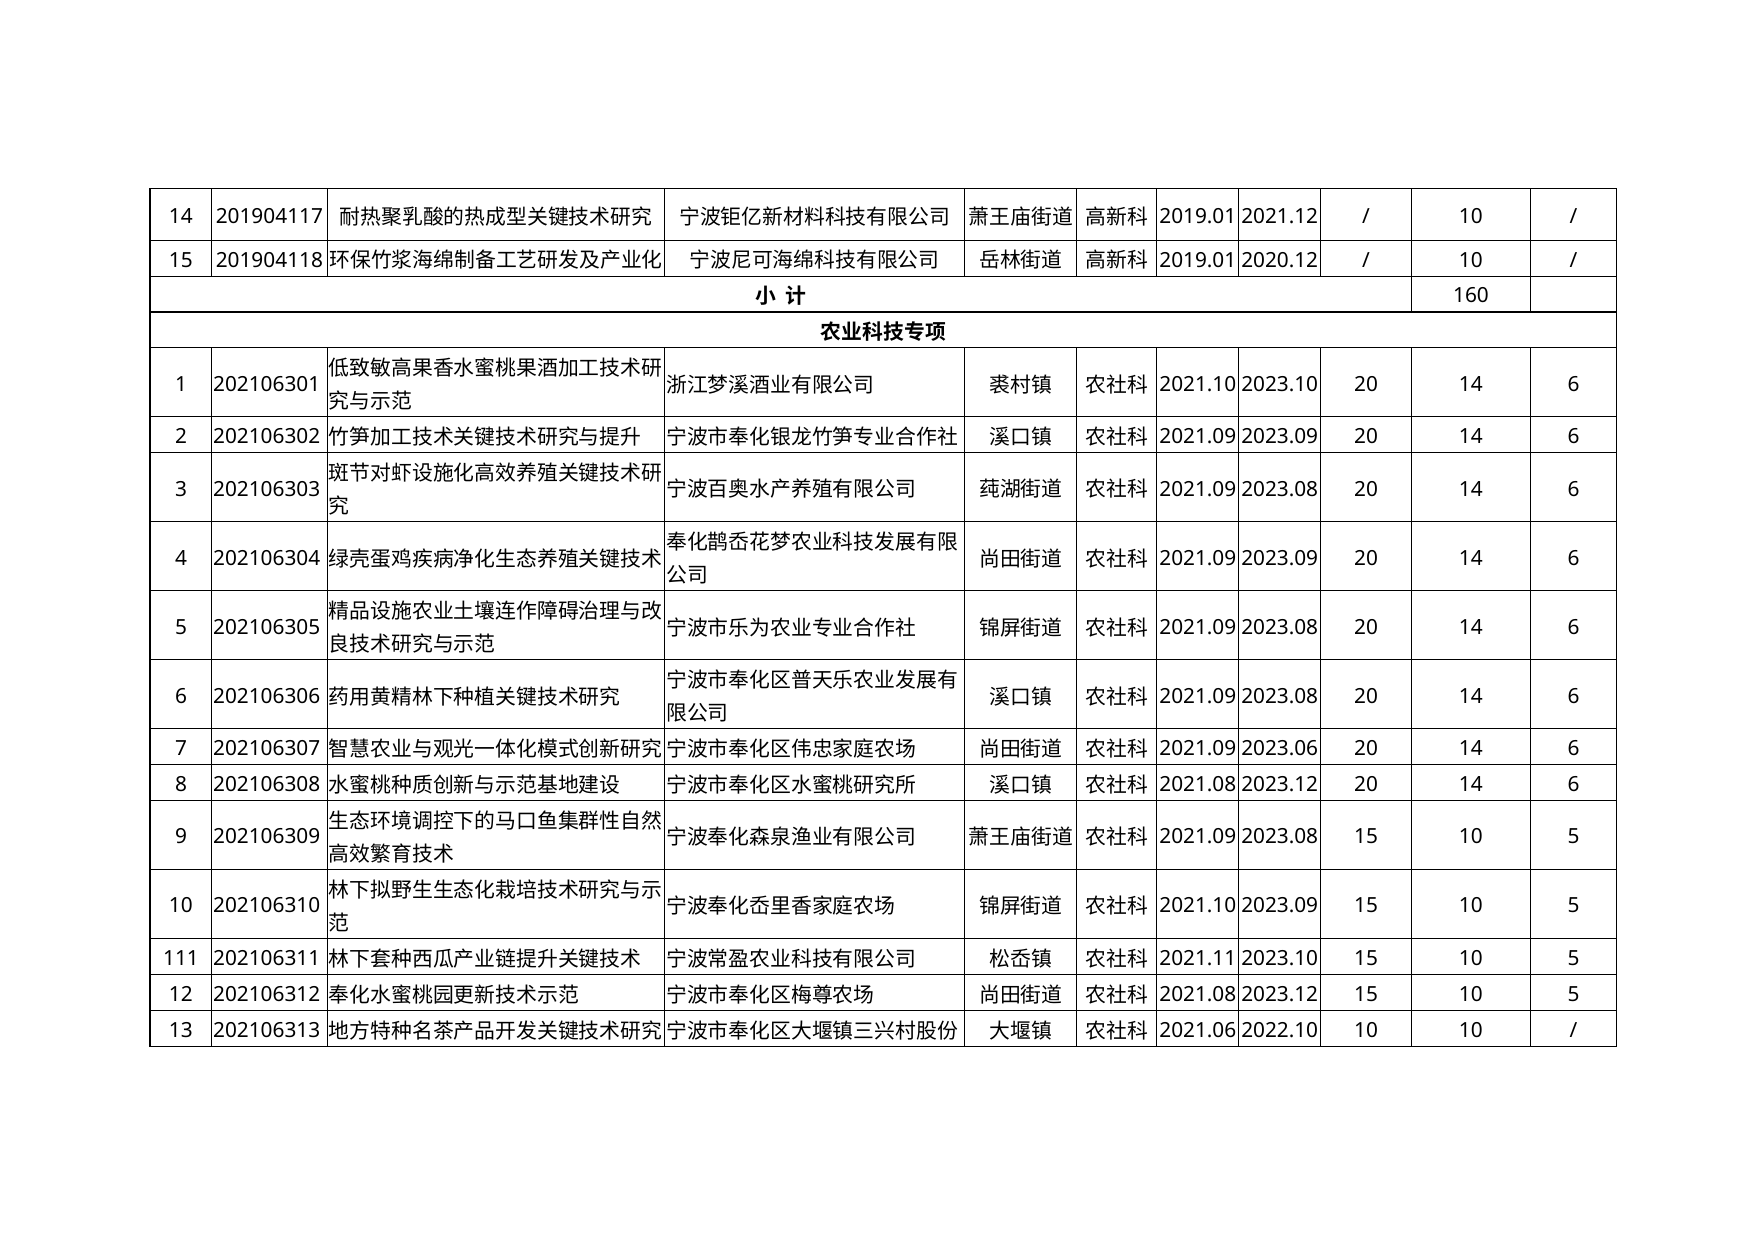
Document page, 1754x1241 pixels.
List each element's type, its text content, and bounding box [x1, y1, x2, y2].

table_cell 10 [151, 870, 211, 938]
table_cell 10 [1321, 1011, 1411, 1046]
table_cell 2019.01 [1157, 189, 1238, 240]
table_cell 浙江梦溪酒业有限公司 [665, 348, 964, 416]
table_cell 锦屏街道 [965, 591, 1076, 659]
table_cell 111 [151, 939, 211, 974]
table_cell 2023.08 [1239, 801, 1320, 869]
table_cell 大堰镇 [965, 1011, 1076, 1046]
table_cell 2 [151, 417, 211, 452]
table_cell 松岙镇 [965, 939, 1076, 974]
table_cell 溪口镇 [965, 765, 1076, 800]
table_cell 6 [1531, 660, 1616, 728]
table_cell 12 [151, 975, 211, 1010]
table_cell 9 [151, 801, 211, 869]
table_cell 6 [151, 660, 211, 728]
table_cell 202106309 [212, 801, 327, 869]
table_cell 202106306 [212, 660, 327, 728]
table_cell 农社科 [1077, 522, 1156, 590]
table_cell / [1531, 189, 1616, 240]
table_cell 竹笋加工技术关键技术研究与提升 [328, 417, 664, 452]
table_cell 裘村镇 [965, 348, 1076, 416]
table_cell 7 [151, 729, 211, 764]
table_cell 农社科 [1077, 348, 1156, 416]
table_cell 10 [1412, 1011, 1530, 1046]
table_cell 6 [1531, 417, 1616, 452]
table_cell 10 [1412, 801, 1530, 869]
table_cell 2021.08 [1157, 765, 1238, 800]
table_cell 15 [1321, 975, 1411, 1010]
table_cell 斑节对虾设施化高效养殖关键技术研究 [328, 453, 664, 521]
table_cell 耐热聚乳酸的热成型关键技术研究 [328, 189, 664, 240]
table_cell 6 [1531, 591, 1616, 659]
table_cell 202106303 [212, 453, 327, 521]
table_cell 宁波市奉化区水蜜桃研究所 [665, 765, 964, 800]
table_cell 生态环境调控下的马口鱼集群性自然高效繁育技术 [328, 801, 664, 869]
table_cell 宁波尼可海绵科技有限公司 [665, 241, 964, 276]
table_cell 8 [151, 765, 211, 800]
table_cell 14 [1412, 591, 1530, 659]
table_cell 6 [1531, 729, 1616, 764]
table_cell 20 [1321, 729, 1411, 764]
table_cell 溪口镇 [965, 417, 1076, 452]
table_cell 6 [1531, 765, 1616, 800]
table_cell 20 [1321, 348, 1411, 416]
table_cell 林下拟野生生态化栽培技术研究与示范 [328, 870, 664, 938]
table_cell 精品设施农业土壤连作障碍治理与改良技术研究与示范 [328, 591, 664, 659]
table_cell 尚田街道 [965, 522, 1076, 590]
table_cell 药用黄精林下种植关键技术研究 [328, 660, 664, 728]
table_cell 20 [1321, 417, 1411, 452]
table_cell 5 [1531, 801, 1616, 869]
table_cell 3 [151, 453, 211, 521]
table_cell 农社科 [1077, 591, 1156, 659]
table_cell 14 [151, 189, 211, 240]
table_cell 2022.10 [1239, 1011, 1320, 1046]
table_cell 宁波奉化岙里香家庭农场 [665, 870, 964, 938]
table_cell 14 [1412, 765, 1530, 800]
table_cell 农社科 [1077, 870, 1156, 938]
table_cell 202106302 [212, 417, 327, 452]
table_cell 2021.12 [1239, 189, 1320, 240]
table_cell 2023.10 [1239, 348, 1320, 416]
table_cell 高新科 [1077, 189, 1156, 240]
table_cell 14 [1412, 660, 1530, 728]
table_cell 202106310 [212, 870, 327, 938]
table_cell 奉化鹊岙花梦农业科技发展有限公司 [665, 522, 964, 590]
table_cell 5 [1531, 870, 1616, 938]
table_cell 14 [1412, 522, 1530, 590]
table_cell 2021.08 [1157, 975, 1238, 1010]
table_cell 2023.08 [1239, 591, 1320, 659]
table_cell 2019.01 [1157, 241, 1238, 276]
table_cell 萧王庙街道 [965, 801, 1076, 869]
table_cell 2023.08 [1239, 660, 1320, 728]
table_cell 14 [1412, 348, 1530, 416]
table_cell 20 [1321, 453, 1411, 521]
table_cell 2023.08 [1239, 453, 1320, 521]
table_cell 10 [1412, 870, 1530, 938]
table_cell 2023.06 [1239, 729, 1320, 764]
table_cell 15 [1321, 801, 1411, 869]
table_cell 农业科技专项 [151, 313, 1616, 347]
table_cell 20 [1321, 591, 1411, 659]
table_cell 岳林街道 [965, 241, 1076, 276]
table_cell 14 [1412, 417, 1530, 452]
table_cell 2023.12 [1239, 765, 1320, 800]
table_cell 宁波百奥水产养殖有限公司 [665, 453, 964, 521]
table_cell 2023.10 [1239, 939, 1320, 974]
table_cell 2020.12 [1239, 241, 1320, 276]
table_cell 宁波市奉化银龙竹笋专业合作社 [665, 417, 964, 452]
table_cell 溪口镇 [965, 660, 1076, 728]
table_cell 2021.09 [1157, 417, 1238, 452]
table_cell 10 [1412, 189, 1530, 240]
table_cell 尚田街道 [965, 975, 1076, 1010]
table_cell 20 [1321, 660, 1411, 728]
table_cell 5 [151, 591, 211, 659]
table_cell 环保竹浆海绵制备工艺研发及产业化 [328, 241, 664, 276]
table_cell 6 [1531, 453, 1616, 521]
table_cell 2021.11 [1157, 939, 1238, 974]
table_cell 宁波钜亿新材料科技有限公司 [665, 189, 964, 240]
table_cell 奉化水蜜桃园更新技术示范 [328, 975, 664, 1010]
table_cell 20 [1321, 765, 1411, 800]
table_cell 202106313 [212, 1011, 327, 1046]
table_cell 宁波市奉化区梅尊农场 [665, 975, 964, 1010]
table_cell 202106312 [212, 975, 327, 1010]
table_cell 2021.09 [1157, 522, 1238, 590]
table_cell 2021.09 [1157, 591, 1238, 659]
table_cell 2023.09 [1239, 522, 1320, 590]
table_cell 宁波市乐为农业专业合作社 [665, 591, 964, 659]
table_cell 农社科 [1077, 975, 1156, 1010]
table_cell 2023.12 [1239, 975, 1320, 1010]
table_cell 4 [151, 522, 211, 590]
table_cell 宁波奉化森泉渔业有限公司 [665, 801, 964, 869]
table_cell 林下套种西瓜产业链提升关键技术 [328, 939, 664, 974]
table_cell 宁波市奉化区伟忠家庭农场 [665, 729, 964, 764]
table_cell 农社科 [1077, 660, 1156, 728]
table_cell 农社科 [1077, 729, 1156, 764]
table_cell 2021.06 [1157, 1011, 1238, 1046]
table_cell 10 [1412, 939, 1530, 974]
table_cell 宁波市奉化区大堰镇三兴村股份经济合作社 [665, 1011, 964, 1046]
table_cell 1 [151, 348, 211, 416]
table_cell 202106301 [212, 348, 327, 416]
table_cell 10 [1412, 241, 1530, 276]
table_cell 201904117 [212, 189, 327, 240]
table_cell 201904118 [212, 241, 327, 276]
table_cell 14 [1412, 729, 1530, 764]
table_cell 13 [151, 1011, 211, 1046]
table_cell 农社科 [1077, 801, 1156, 869]
table_cell 202106307 [212, 729, 327, 764]
table_cell 农社科 [1077, 453, 1156, 521]
table_cell 15 [1321, 939, 1411, 974]
table_cell 地方特种名茶产品开发关键技术研究与示范 [328, 1011, 664, 1046]
table_cell 水蜜桃种质创新与示范基地建设 [328, 765, 664, 800]
table_cell 高新科 [1077, 241, 1156, 276]
table_cell / [1321, 241, 1411, 276]
table_cell 农社科 [1077, 765, 1156, 800]
table_cell 20 [1321, 522, 1411, 590]
table_cell 萧王庙街道 [965, 189, 1076, 240]
table_cell 15 [1321, 870, 1411, 938]
table_cell 6 [1531, 348, 1616, 416]
table_cell / [1531, 1011, 1616, 1046]
table_cell [1531, 277, 1616, 311]
table_cell 14 [1412, 453, 1530, 521]
table_cell 2021.09 [1157, 453, 1238, 521]
table_cell 160 [1412, 277, 1530, 311]
table_cell 2021.09 [1157, 729, 1238, 764]
table_cell 6 [1531, 522, 1616, 590]
table_cell 农社科 [1077, 1011, 1156, 1046]
table_cell 莼湖街道 [965, 453, 1076, 521]
table_cell / [1531, 241, 1616, 276]
table_cell 15 [151, 241, 211, 276]
table_cell 农社科 [1077, 417, 1156, 452]
table_cell 绿壳蛋鸡疾病净化生态养殖关键技术 [328, 522, 664, 590]
table_cell 2021.10 [1157, 870, 1238, 938]
table_cell 202106308 [212, 765, 327, 800]
table_cell 5 [1531, 975, 1616, 1010]
table_cell 尚田街道 [965, 729, 1076, 764]
table_cell 2023.09 [1239, 417, 1320, 452]
table_cell 202106304 [212, 522, 327, 590]
table_cell 小 计 [151, 277, 1411, 311]
table_cell 宁波常盈农业科技有限公司 [665, 939, 964, 974]
table_cell / [1321, 189, 1411, 240]
table_cell 10 [1412, 975, 1530, 1010]
table_cell 202106305 [212, 591, 327, 659]
table_cell 智慧农业与观光一体化模式创新研究 [328, 729, 664, 764]
table_cell 宁波市奉化区普天乐农业发展有限公司 [665, 660, 964, 728]
table_cell 2021.10 [1157, 348, 1238, 416]
table_cell 5 [1531, 939, 1616, 974]
table_cell 2023.09 [1239, 870, 1320, 938]
table_cell 锦屏街道 [965, 870, 1076, 938]
table_cell 202106311 [212, 939, 327, 974]
table_cell 农社科 [1077, 939, 1156, 974]
table_cell 低致敏高果香水蜜桃果酒加工技术研究与示范 [328, 348, 664, 416]
table_cell 2021.09 [1157, 660, 1238, 728]
table_cell 2021.09 [1157, 801, 1238, 869]
